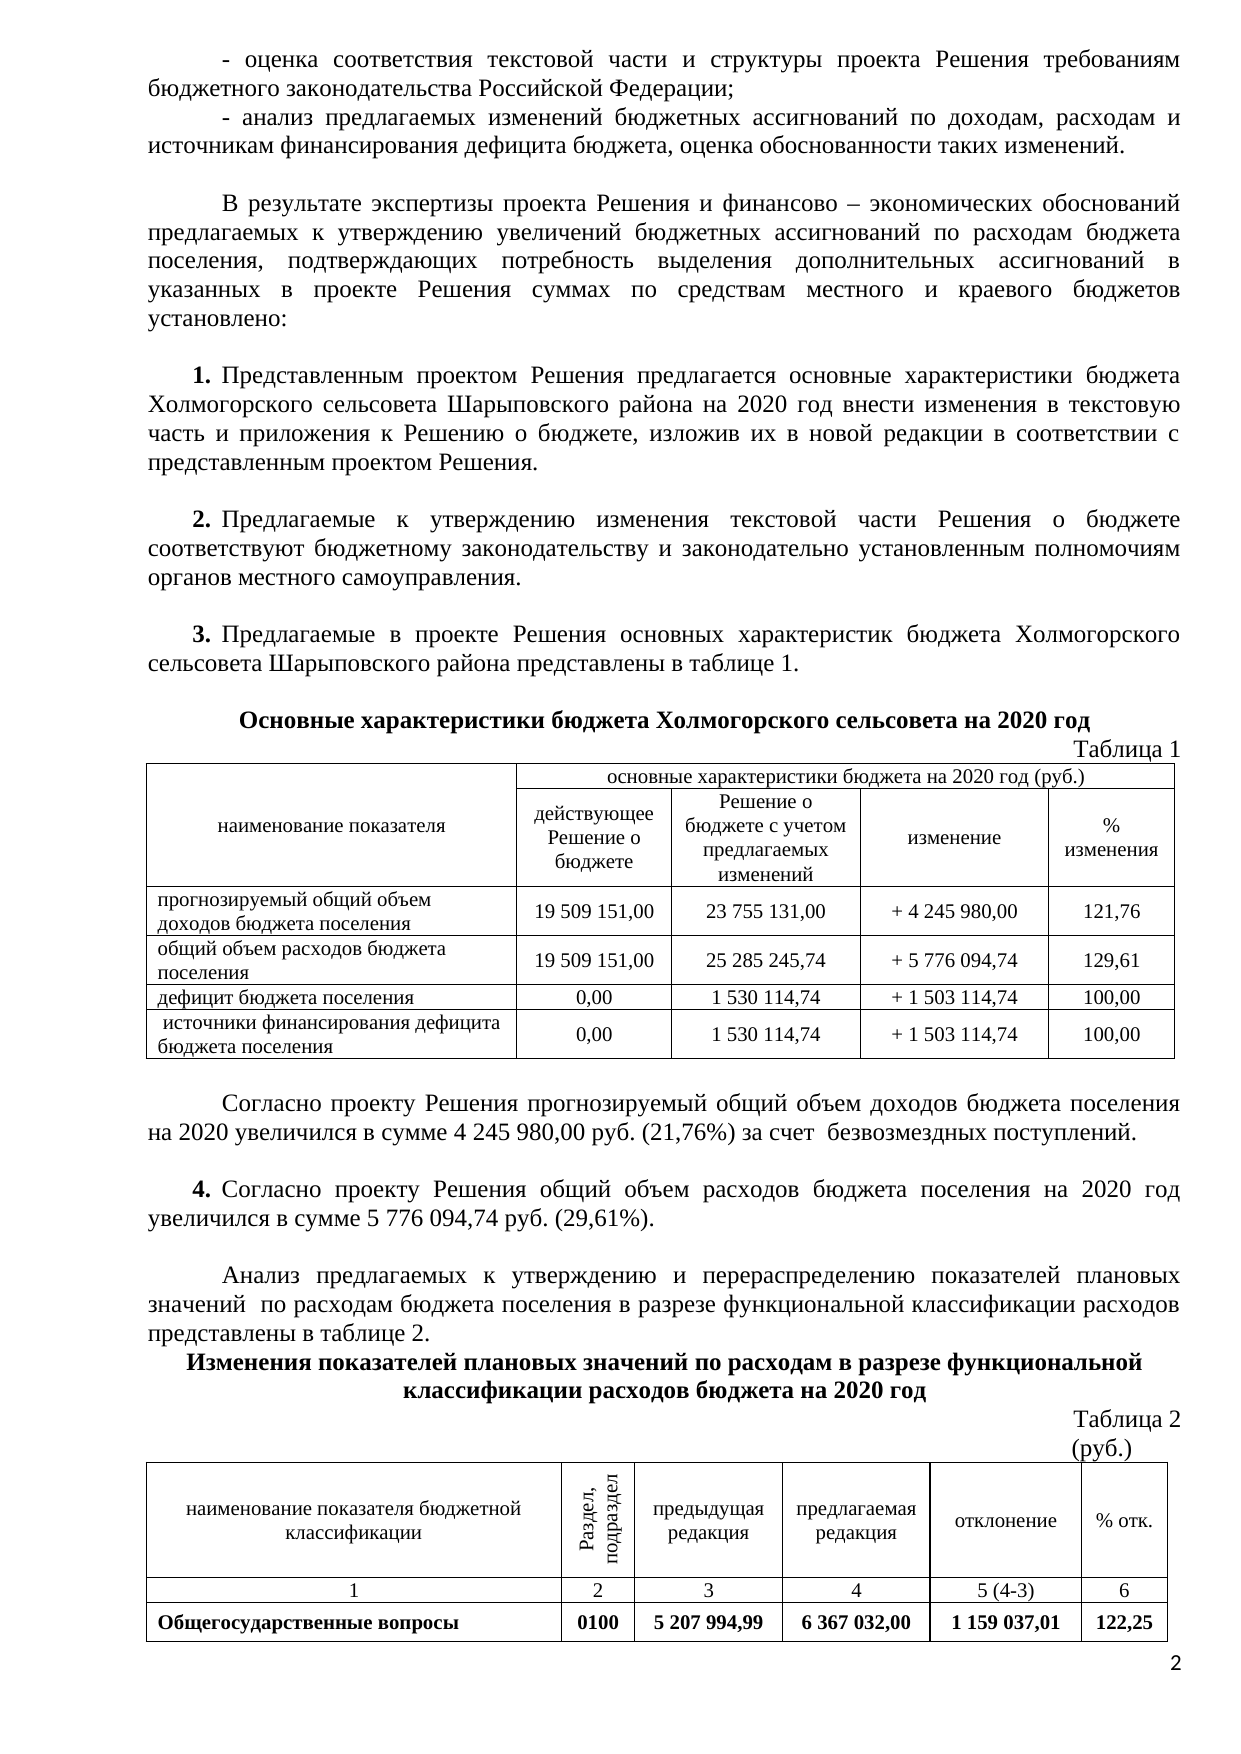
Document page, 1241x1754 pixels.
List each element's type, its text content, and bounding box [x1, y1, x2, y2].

list Предлагаемые в проекте Решения основных характеристик бюджета Холмогорского сельсовета Шарыповского района представлены в таблице 1. [148, 619, 1181, 677]
table_cell 19 509 151,00 [517, 887, 671, 935]
table_header % отк. [1082, 1463, 1167, 1577]
text Анализ предлагаемых к утверждению и перераспределению показателей плановых значений по расходам бюджета поселения в разрезе функциональной классификации расходов представлены в таблице 2. [148, 1260, 1181, 1347]
table_cell + 4 245 980,00 [861, 887, 1048, 935]
table_cell 4 [783, 1578, 929, 1602]
table_cell + 1 503 114,74 [861, 1010, 1048, 1058]
table_header отклонение [931, 1463, 1081, 1577]
table_cell 2 [562, 1578, 634, 1602]
text Таблица 2 [148, 1404, 1181, 1433]
table_cell 23 755 131,00 [672, 887, 860, 935]
table_cell 1 159 037,01 [931, 1603, 1081, 1641]
table_cell общий объем расходов бюджета поселения [147, 936, 516, 984]
text Таблица 1 [148, 734, 1181, 763]
table_cell 1 530 114,74 [672, 985, 860, 1009]
text Основные характеристики бюджета Холмогорского сельсовета на 2020 год [148, 706, 1181, 734]
table_cell изменение [861, 789, 1048, 886]
table_cell 5 207 994,99 [635, 1603, 782, 1641]
table_cell 25 285 245,74 [672, 936, 860, 984]
table_cell 1 530 114,74 [672, 1010, 860, 1058]
table_cell 100,00 [1049, 985, 1174, 1009]
text Изменения показателей плановых значений по расходам в разрезе функциональной классификации расходов бюджета на 2020 год [148, 1347, 1181, 1404]
table_cell действующее Решение о бюджете [517, 789, 671, 886]
table_header наименование показателя [147, 764, 516, 886]
table_cell 1 [147, 1578, 561, 1602]
list Представленным проектом Решения предлагается основные характеристики бюджета Холмогорского сельсовета Шарыповского района на 2020 год внести изменения в текстовую часть и приложения к Решению о бюджете, изложив их в новой редакции в соответствии с представленным проектом Решения. [148, 361, 1181, 476]
list Предлагаемые к утверждению изменения текстовой части Решения о бюджете соответствуют бюджетному законодательству и законодательно установленным полномочиям органов местного самоуправления. [148, 504, 1181, 591]
text (руб.) [148, 1433, 1181, 1462]
table_cell 129,61 [1049, 936, 1174, 984]
table_cell 0,00 [517, 985, 671, 1009]
text В результате экспертизы проекта Решения и финансово – экономических обоснований предлагаемых к утверждению увеличений бюджетных ассигнований по расходам бюджета поселения, подтверждающих потребность выделения дополнительных ассигнований в указанных в проекте Решения суммах по средствам местного и краевого бюджетов установлено: [148, 188, 1181, 332]
table_header предлагаемая редакция [783, 1463, 929, 1577]
table_header наименование показателя бюджетной классификации [147, 1463, 561, 1577]
table_cell 5 (4-3) [931, 1578, 1081, 1602]
table_cell 122,25 [1082, 1603, 1167, 1641]
table_cell + 1 503 114,74 [861, 985, 1048, 1009]
table_cell 100,00 [1049, 1010, 1174, 1058]
table_cell 6 [1082, 1578, 1167, 1602]
list Согласно проекту Решения общий объем расходов бюджета поселения на 2020 год увеличился в сумме 5 776 094,74 руб. (29,61%). [148, 1174, 1181, 1232]
table_cell 3 [635, 1578, 782, 1602]
table_cell 6 367 032,00 [783, 1603, 929, 1641]
table_cell 0100 [562, 1603, 634, 1641]
text - оценка соответствия текстовой части и структуры проекта Решения требованиям бюджетного законодательства Российской Федерации; [148, 44, 1181, 102]
table_cell 121,76 [1049, 887, 1174, 935]
table_cell Общегосударственные вопросы [147, 1603, 561, 1641]
table_cell источники финансирования дефицита бюджета поселения [147, 1010, 516, 1058]
table_header основные характеристики бюджета на 2020 год (руб.) [517, 764, 1174, 788]
table_cell 19 509 151,00 [517, 936, 671, 984]
table_header предыдущая редакция [635, 1463, 782, 1577]
table_cell + 5 776 094,74 [861, 936, 1048, 984]
table_cell % изменения [1049, 789, 1174, 886]
table_cell прогнозируемый общий объем доходов бюджета поселения [147, 887, 516, 935]
table_cell 0,00 [517, 1010, 671, 1058]
table_header Раздел, подраздел [562, 1463, 634, 1577]
text - анализ предлагаемых изменений бюджетных ассигнований по доходам, расходам и источникам финансирования дефицита бюджета, оценка обоснованности таких изменений. [148, 102, 1181, 159]
table_cell дефицит бюджета поселения [147, 985, 516, 1009]
text Согласно проекту Решения прогнозируемый общий объем доходов бюджета поселения на 2020 увеличился в сумме 4 245 980,00 руб. (21,76%) за счет безвозмездных поступлений. [148, 1088, 1181, 1145]
table_cell Решение о бюджете с учетом предлагаемых изменений [672, 789, 860, 886]
